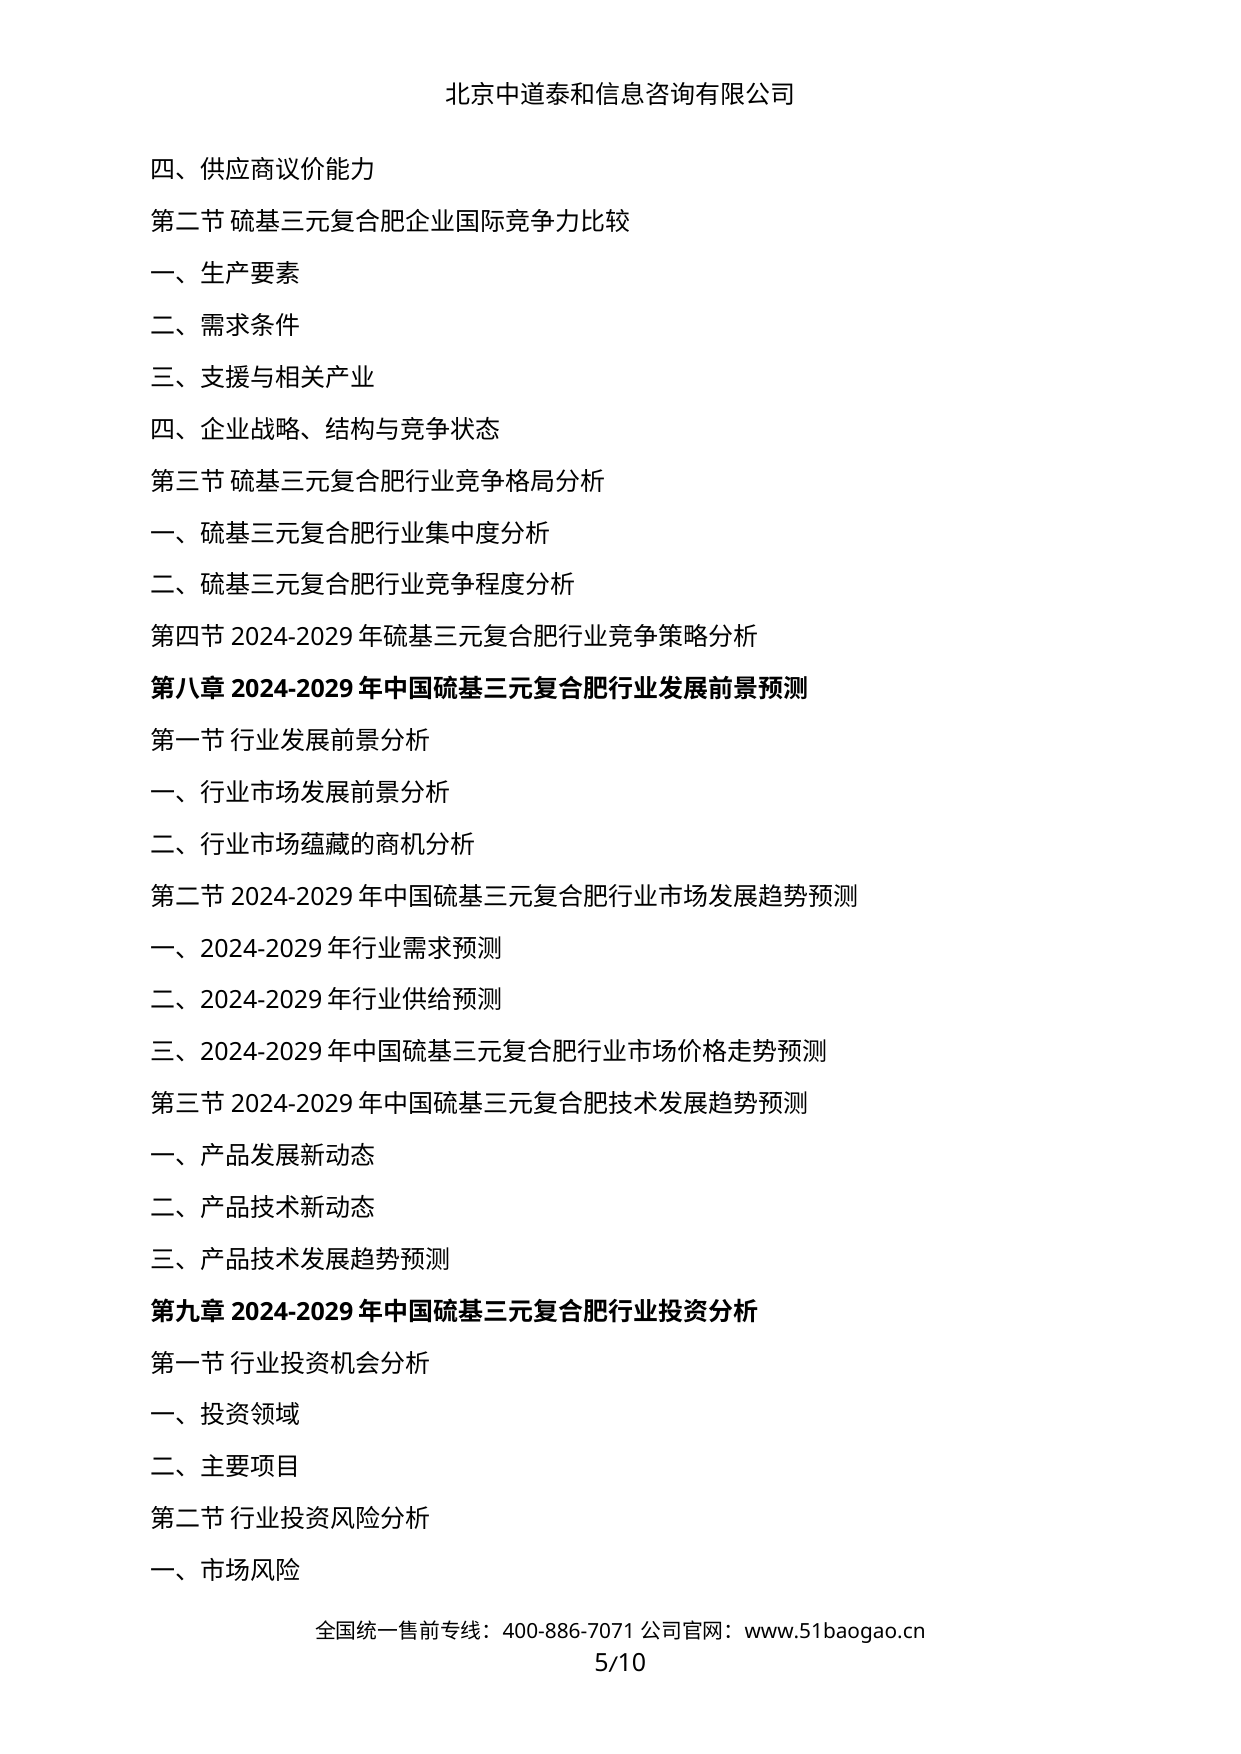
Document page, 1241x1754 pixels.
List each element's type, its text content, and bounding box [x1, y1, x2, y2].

text 二、产品技术新动态 [150, 1187, 1090, 1224]
text 二、2024-2029年行业供给预测 [150, 980, 1090, 1016]
text 一、硫基三元复合肥行业集中度分析 [150, 513, 1090, 549]
text 二、硫基三元复合肥行业竞争程度分析 [150, 565, 1090, 601]
text 二、需求条件 [150, 306, 1090, 342]
text 第三节 硫基三元复合肥行业竞争格局分析 [150, 461, 1090, 497]
text 一、投资领域 [150, 1395, 1090, 1431]
text 一、产品发展新动态 [150, 1136, 1090, 1172]
text 三、产品技术发展趋势预测 [150, 1239, 1090, 1276]
text 二、主要项目 [150, 1447, 1090, 1483]
text 三、支援与相关产业 [150, 357, 1090, 394]
text 四、企业战略、结构与竞争状态 [150, 409, 1090, 446]
text 第三节 2024-2029年中国硫基三元复合肥技术发展趋势预测 [150, 1084, 1090, 1120]
text 第一节 行业发展前景分析 [150, 721, 1090, 757]
text 第二节 2024-2029年中国硫基三元复合肥行业市场发展趋势预测 [150, 876, 1090, 912]
text 一、市场风险 [150, 1551, 1090, 1587]
text 四、供应商议价能力 [150, 150, 1090, 186]
text 第四节 2024-2029年硫基三元复合肥行业竞争策略分析 [150, 617, 1090, 653]
text 三、2024-2029年中国硫基三元复合肥行业市场价格走势预测 [150, 1032, 1090, 1068]
text 一、2024-2029年行业需求预测 [150, 928, 1090, 964]
text 一、生产要素 [150, 254, 1090, 290]
text 第一节 行业投资机会分析 [150, 1343, 1090, 1379]
text 一、行业市场发展前景分析 [150, 772, 1090, 809]
text 第八章 2024-2029年中国硫基三元复合肥行业发展前景预测 [150, 669, 1090, 705]
text 二、行业市场蕴藏的商机分析 [150, 824, 1090, 861]
text 第二节 行业投资风险分析 [150, 1499, 1090, 1535]
text 第九章 2024-2029年中国硫基三元复合肥行业投资分析 [150, 1291, 1090, 1327]
text 第二节 硫基三元复合肥企业国际竞争力比较 [150, 202, 1090, 238]
